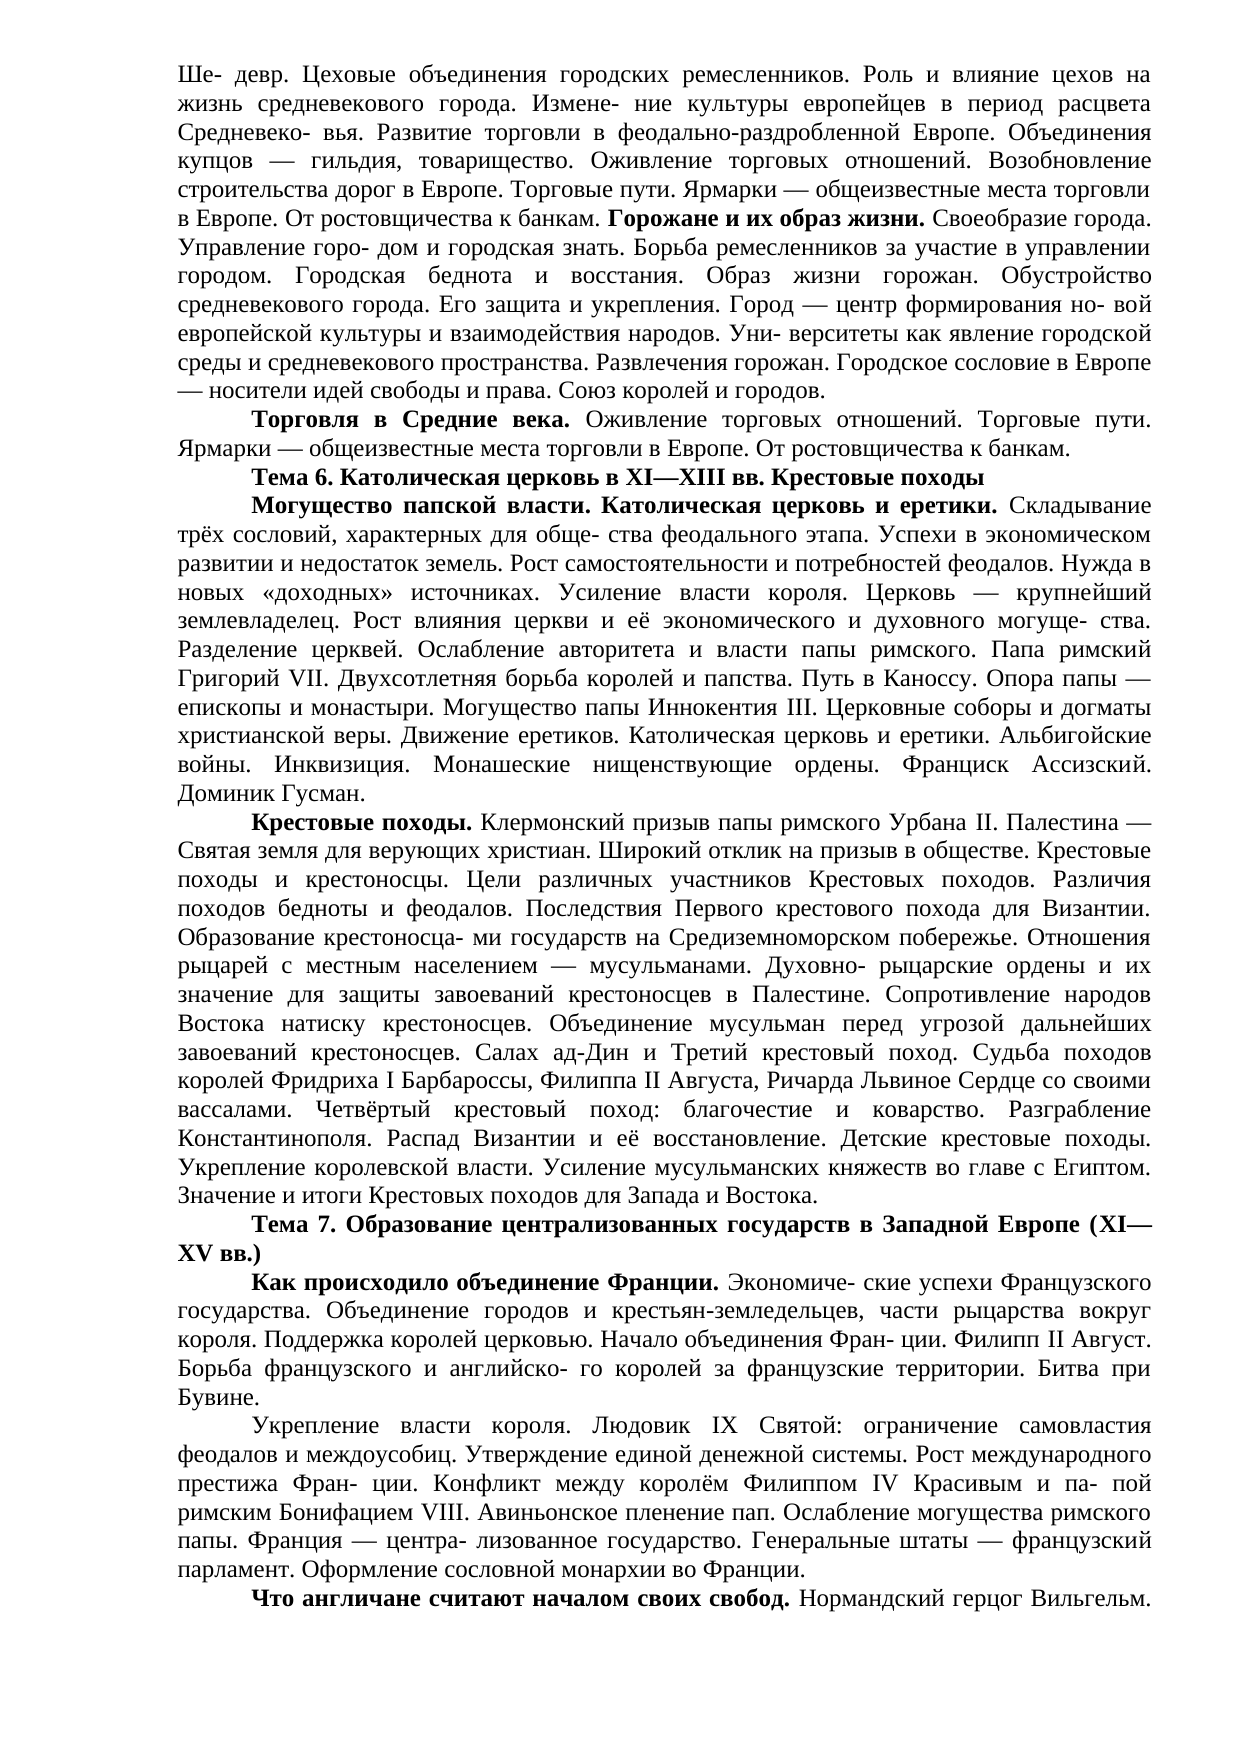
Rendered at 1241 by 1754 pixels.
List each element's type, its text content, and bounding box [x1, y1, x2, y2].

text Крестовые походы. Клермонский призыв папы римского Урбана II. Палестина — Святая земля для верующих христиан. Широкий отклик на призыв в обществе. Крестовые походы и крестоносцы. Цели различных участников Крестовых походов. Различия походов бедноты и феодалов. Последствия Первого крестового похода для Византии. Образование крестоносца- ми государств на Средиземноморском побережье. Отношения рыцарей с местным населением — мусульманами. Духовно- рыцарские ордены и их значение для защиты завоеваний крестоносцев в Палестине. Сопротивление народов Востока натиску крестоносцев. Объединение мусульман перед угрозой дальнейших завоеваний крестоносцев. Салах ад-Дин и Третий крестовый поход. Судьба походов королей Фридриха I Барбароссы, Филиппа II Августа, Ричарда Львиное Сердце со своими вассалами. Четвёртый крестовый поход: благочестие и коварство. Разграбление Константинополя. Распад Византии и её восстановление. Детские крестовые походы. Укрепление королевской власти. Усиление мусульманских княжеств во главе с Египтом. Значение и итоги Крестовых походов для Запада и Востока. [177, 807, 1152, 1209]
text Торговля в Средние века. Оживление торговых отношений. Торговые пути. Ярмарки — общеизвестные места торговли в Европе. От ростовщичества к банкам. [177, 404, 1152, 462]
text Укрепление власти короля. Людовик IX Святой: ограничение самовластия феодалов и междоусобиц. Утверждение единой денежной системы. Рост международного престижа Фран- ции. Конфликт между королём Филиппом IV Красивым и па- пой римским Бонифацием VIII. Авиньонское пленение пап. Ослабление могущества римского папы. Франция — центра- лизованное государство. Генеральные штаты — французский парламент. Оформление сословной монархии во Франции. [177, 1410, 1152, 1583]
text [177, 59, 1152, 404]
text Как происходило объединение Франции. Экономиче- ские успехи Французского государства. Объединение городов и крестьян-земледельцев, части рыцарства вокруг короля. Поддержка королей церковью. Начало объединения Фран- ции. Филипп II Август. Борьба французского и английско- го королей за французские территории. Битва при Бувине. [177, 1267, 1152, 1410]
text Тема 7. Образование централизованных государств в Западной Европе (XI—XV вв.) [177, 1209, 1152, 1267]
text Тема 6. Католическая церковь в XI—XIII вв. Крестовые походы [177, 462, 1152, 490]
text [177, 1583, 1152, 1612]
text Могущество папской власти. Католическая церковь и еретики. Складывание трёх сословий, характерных для обще- ства феодального этапа. Успехи в экономическом развитии и недостаток земель. Рост самостоятельности и потребностей феодалов. Нужда в новых «доходных» источниках. Усиление власти короля. Церковь — крупнейший землевладелец. Рост влияния церкви и её экономического и духовного могуще- ства. Разделение церквей. Ослабление авторитета и власти папы римского. Папа римский Григорий VII. Двухсотлетняя борьба королей и папства. Путь в Каноссу. Опора папы — епископы и монастыри. Могущество папы Иннокентия III. Церковные соборы и догматы христианской веры. Движение еретиков. Католическая церковь и еретики. Альбигойские войны. Инквизиция. Монашеские нищенствующие ордены. Франциск Ассизский. Доминик Гусман. [177, 490, 1152, 807]
